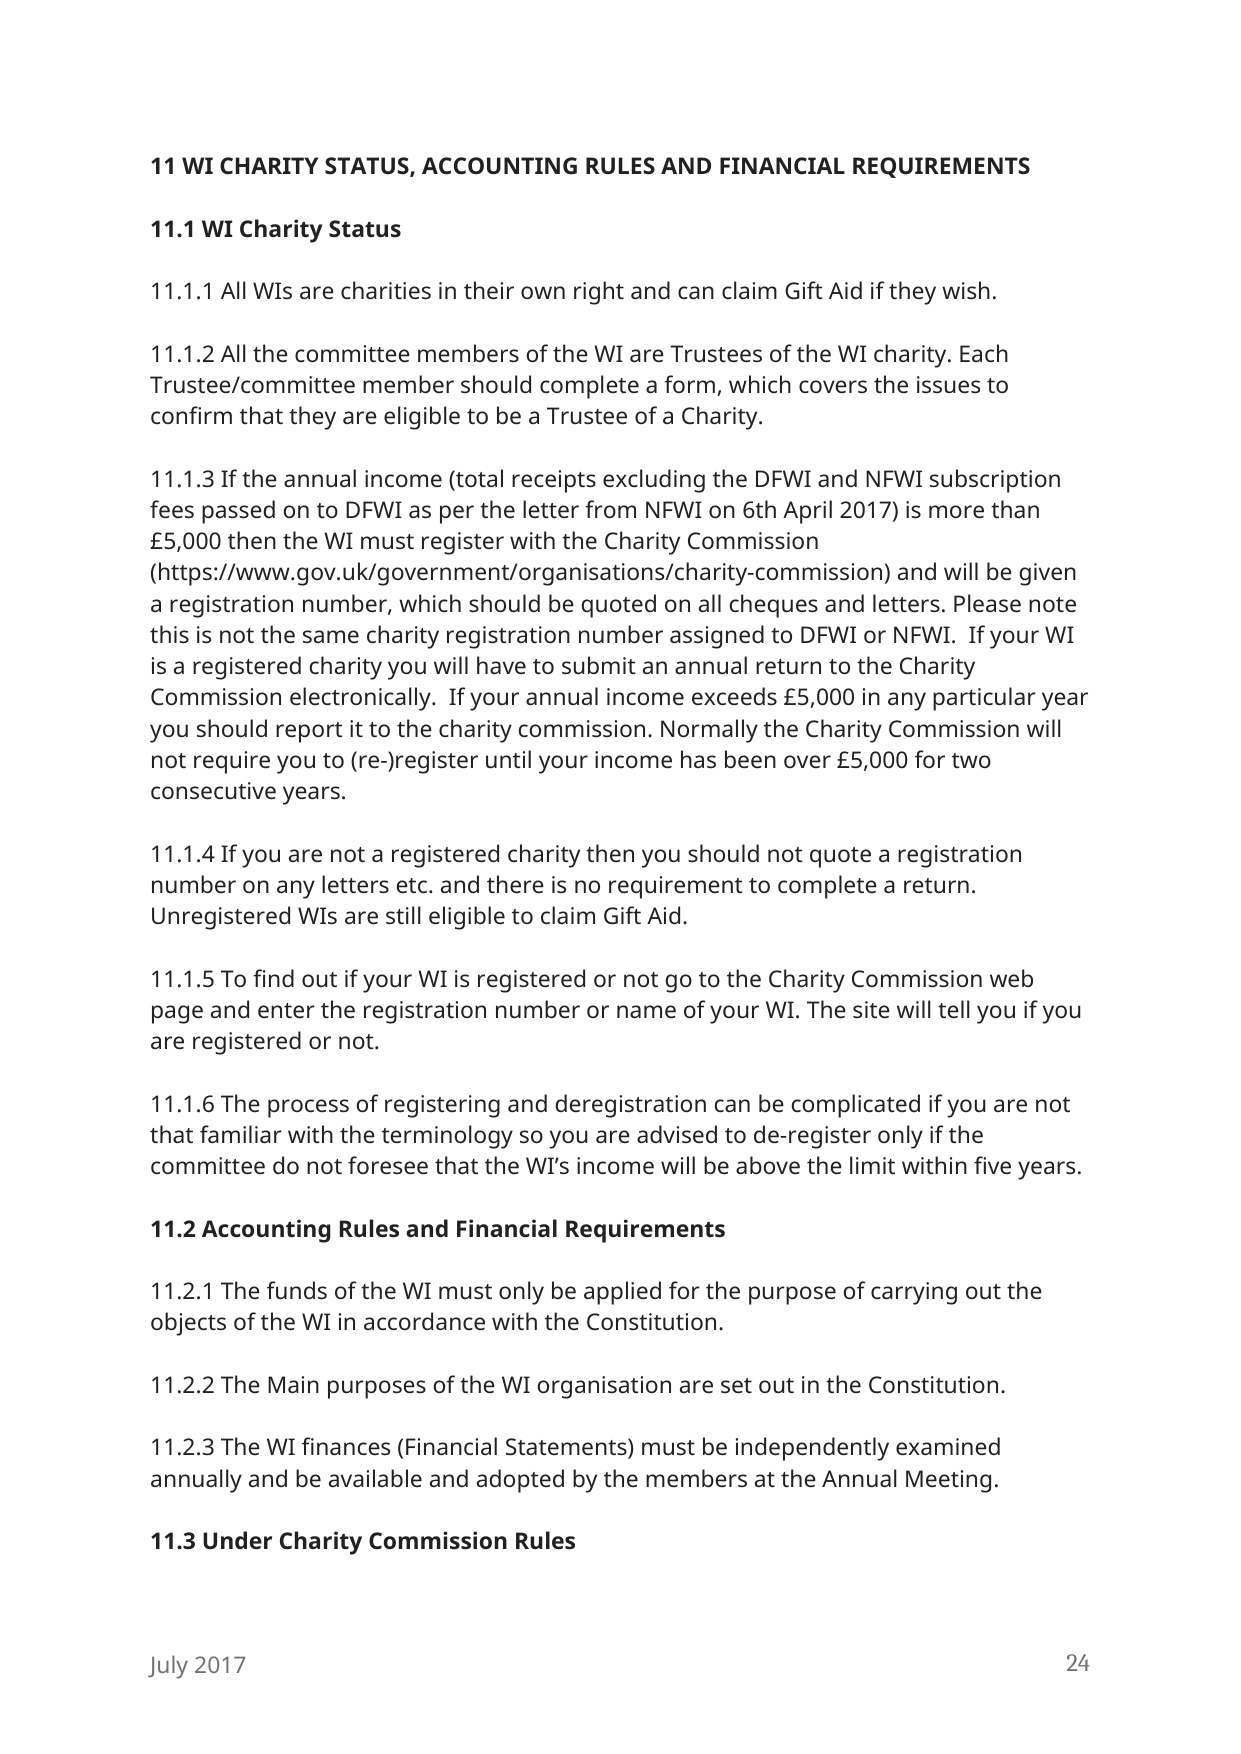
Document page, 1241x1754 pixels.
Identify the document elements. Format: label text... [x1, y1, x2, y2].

text 11.3 Under Charity Commission Rules [150, 1525, 1090, 1556]
text 11.2.3 The WI finances (Financial Statements) must be independently examined annually and be available and adopted by the members at the Annual Meeting. [150, 1431, 1090, 1494]
text 11.1.3 If the annual income (total receipts excluding the DFWI and NFWI subscription fees passed on to DFWI as per the letter from NFWI on 6th April 2017) is more than £5,000 then the WI must register with the Charity Commission (https://www.gov.uk/government/organisations/charity-commission) and will be given a registration number, which should be quoted on all cheques and letters. Please note this is not the same charity registration number assigned to DFWI or NFWI. If your WI is a registered charity you will have to submit an annual return to the Charity Commission electronically. If your annual income exceeds £5,000 in any particular year you should report it to the charity commission. Normally the Charity Commission will not require you to (re-)register until your income has been over £5,000 for two consecutive years. [150, 462, 1090, 806]
text 11.1.6 The process of registering and deregistration can be complicated if you are not that familiar with the terminology so you are advised to de-register only if the committee do not foresee that the WI’s income will be above the limit within five years. [150, 1087, 1090, 1181]
text 11.1.4 If you are not a registered charity then you should not quote a registration number on any letters etc. and there is no requirement to complete a return. Unregistered WIs are still eligible to claim Gift Aid. [150, 837, 1090, 931]
text 11.2.1 The funds of the WI must only be applied for the purpose of carrying out the objects of the WI in accordance with the Constitution. [150, 1275, 1090, 1337]
text 11 WI CHARITY STATUS, ACCOUNTING RULES AND FINANCIAL REQUIREMENTS [150, 150, 1090, 181]
text 11.1.1 All WIs are charities in their own right and can claim Gift Aid if they wish. [150, 275, 1090, 306]
text 11.2.2 The Main purposes of the WI organisation are set out in the Constitution. [150, 1369, 1090, 1400]
text 11.2 Accounting Rules and Financial Requirements [150, 1212, 1090, 1244]
text 11.1.2 All the committee members of the WI are Trustees of the WI charity. Each Trustee/committee member should complete a form, which covers the issues to confirm that they are eligible to be a Trustee of a Charity. [150, 337, 1090, 431]
text 11.1.5 To find out if your WI is registered or not go to the Charity Commission web page and enter the registration number or name of your WI. The site will tell you if you are registered or not. [150, 962, 1090, 1056]
text 11.1 WI Charity Status [150, 212, 1090, 244]
